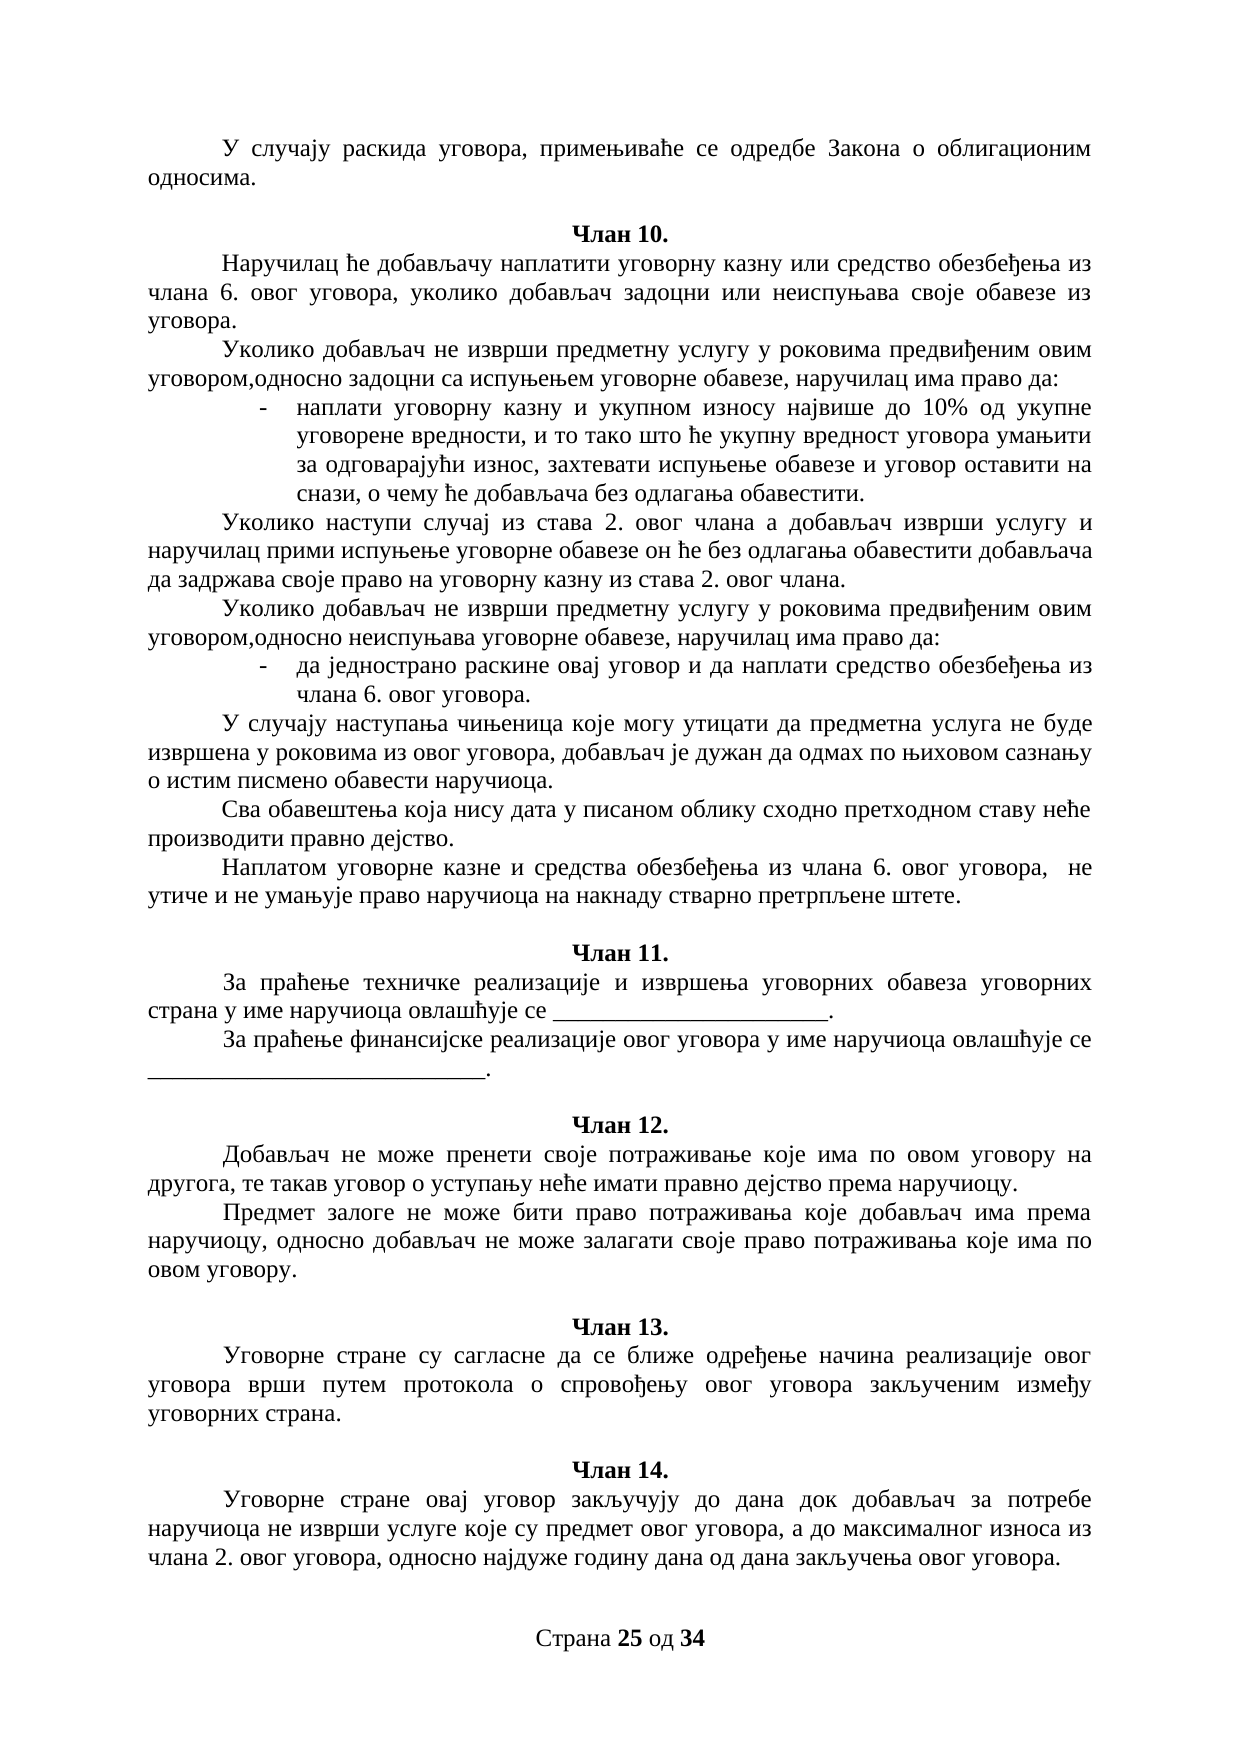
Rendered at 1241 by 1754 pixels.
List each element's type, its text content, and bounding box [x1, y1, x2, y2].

text Предмет залоге не може бити право потраживања које добављач има према наручиоцу, односно добављач не може залагати своје право потраживања које има по овом уговору. [148, 1197, 1092, 1283]
text Члан 13. [148, 1312, 1092, 1340]
text Уговорне стране су сагласне да се ближе одређење начина реализације овог уговора врши путем протокола о спровођењу овог уговора закљученим између уговорних страна. [148, 1340, 1092, 1427]
text Члан 12. [148, 1110, 1092, 1139]
text За праћење финансијске реализације овог уговора у име наручиоца овлашћује се ___________________________. [148, 1024, 1092, 1082]
text Члан 10. [148, 219, 1092, 248]
text Члан 11. [148, 938, 1092, 967]
text Уговорне стране овај уговор закључују до дана док добављач за потребе наручиоца не изврши услуге које су предмет овог уговора, a до максималног износа из члана 2. овог уговора, односно најдуже годину дана од дана закључења овог уговора. [148, 1484, 1092, 1570]
text Уколико наступи случај из става 2. овог члана а добављач изврши услугу и наручилац прими испуњење уговорне обавезе он ће без одлагања обавестити добављача да задржава своје право на уговорну казну из става 2. овог члана. [148, 507, 1092, 593]
text Члан 14. [148, 1455, 1092, 1484]
text Наплатом уговорне казне и средства обезбеђења из члана 6. овог уговора, не утиче и не умањује право наручиоца на накнаду стварно претрпљене штете. [148, 852, 1092, 909]
text Добављач не може пренети своје потраживање које има по овом уговору на другога, те такав уговор о уступању неће имати правно дејство према наручиоцу. [148, 1139, 1092, 1197]
text Наручилац ће добављачу наплатити уговорну казну или средство обезбеђења из члана 6. овог уговора, уколико добављач задоцни или неиспуњава своје oбавезе из уговора. [148, 248, 1092, 334]
text Уколико добављач не изврши предметну услугу у роковима предвиђеним овим уговором,односно неиспуњава уговорне обавезе, наручилац има право да: [148, 593, 1092, 650]
text У случају наступања чињеница које могу утицати да предметна услуга не буде извршена у роковима из овог уговора, добављач је дужан да одмах по њиховом сазнању о истим писмено обавести наручиоца. [148, 708, 1092, 794]
list наплати уговорну казну и укупном износу највише до 10% од укупне уговорене вредности, и то тако што ће укупну вредност уговора умањити за одговарајући износ, захтевати испуњење обавезе и уговор оставити на снази, о чему ће добављача без одлагања обавестити. [259, 392, 1092, 507]
text Сва обавештења која нису дата у писаном облику сходно претходном ставу неће производити правно дејство. [148, 794, 1092, 852]
list да једнострано раскине овај уговор и да наплати средство обезбеђења из члана 6. овог уговора. [259, 650, 1092, 708]
text Уколико добављач не изврши предметну услугу у роковима предвиђеним овим уговором,односно задоцни са испуњењем уговорне обавезе, наручилац има право да: [148, 334, 1092, 392]
text У случaју рaскидa уговорa, примењивaће се одредбе Зaконa о облигaционим односимa. [148, 133, 1092, 190]
text За праћење техничке реализације и извршења уговорних обавеза уговорних страна у име наручиоца овлашћује се ______________________. [148, 967, 1092, 1024]
